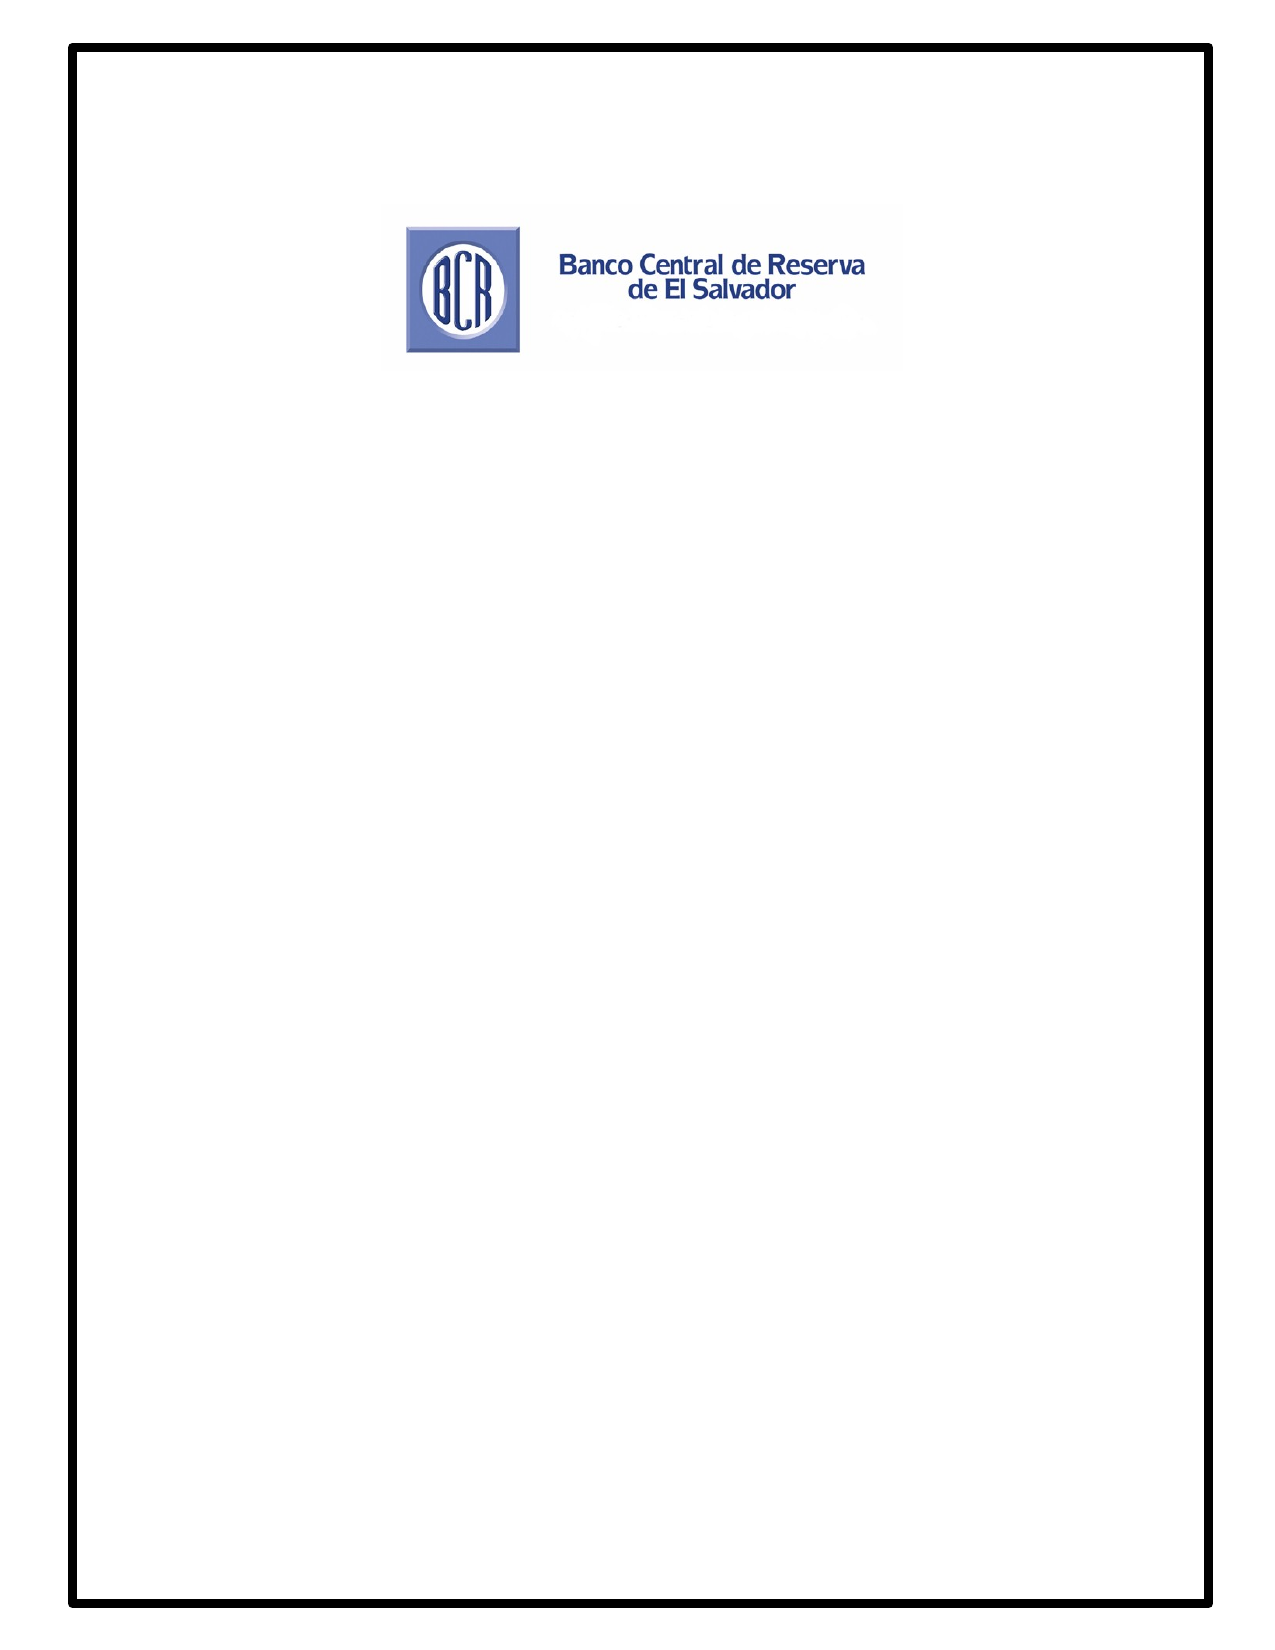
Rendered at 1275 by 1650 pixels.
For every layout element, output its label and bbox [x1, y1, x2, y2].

picture [381, 204, 904, 371]
